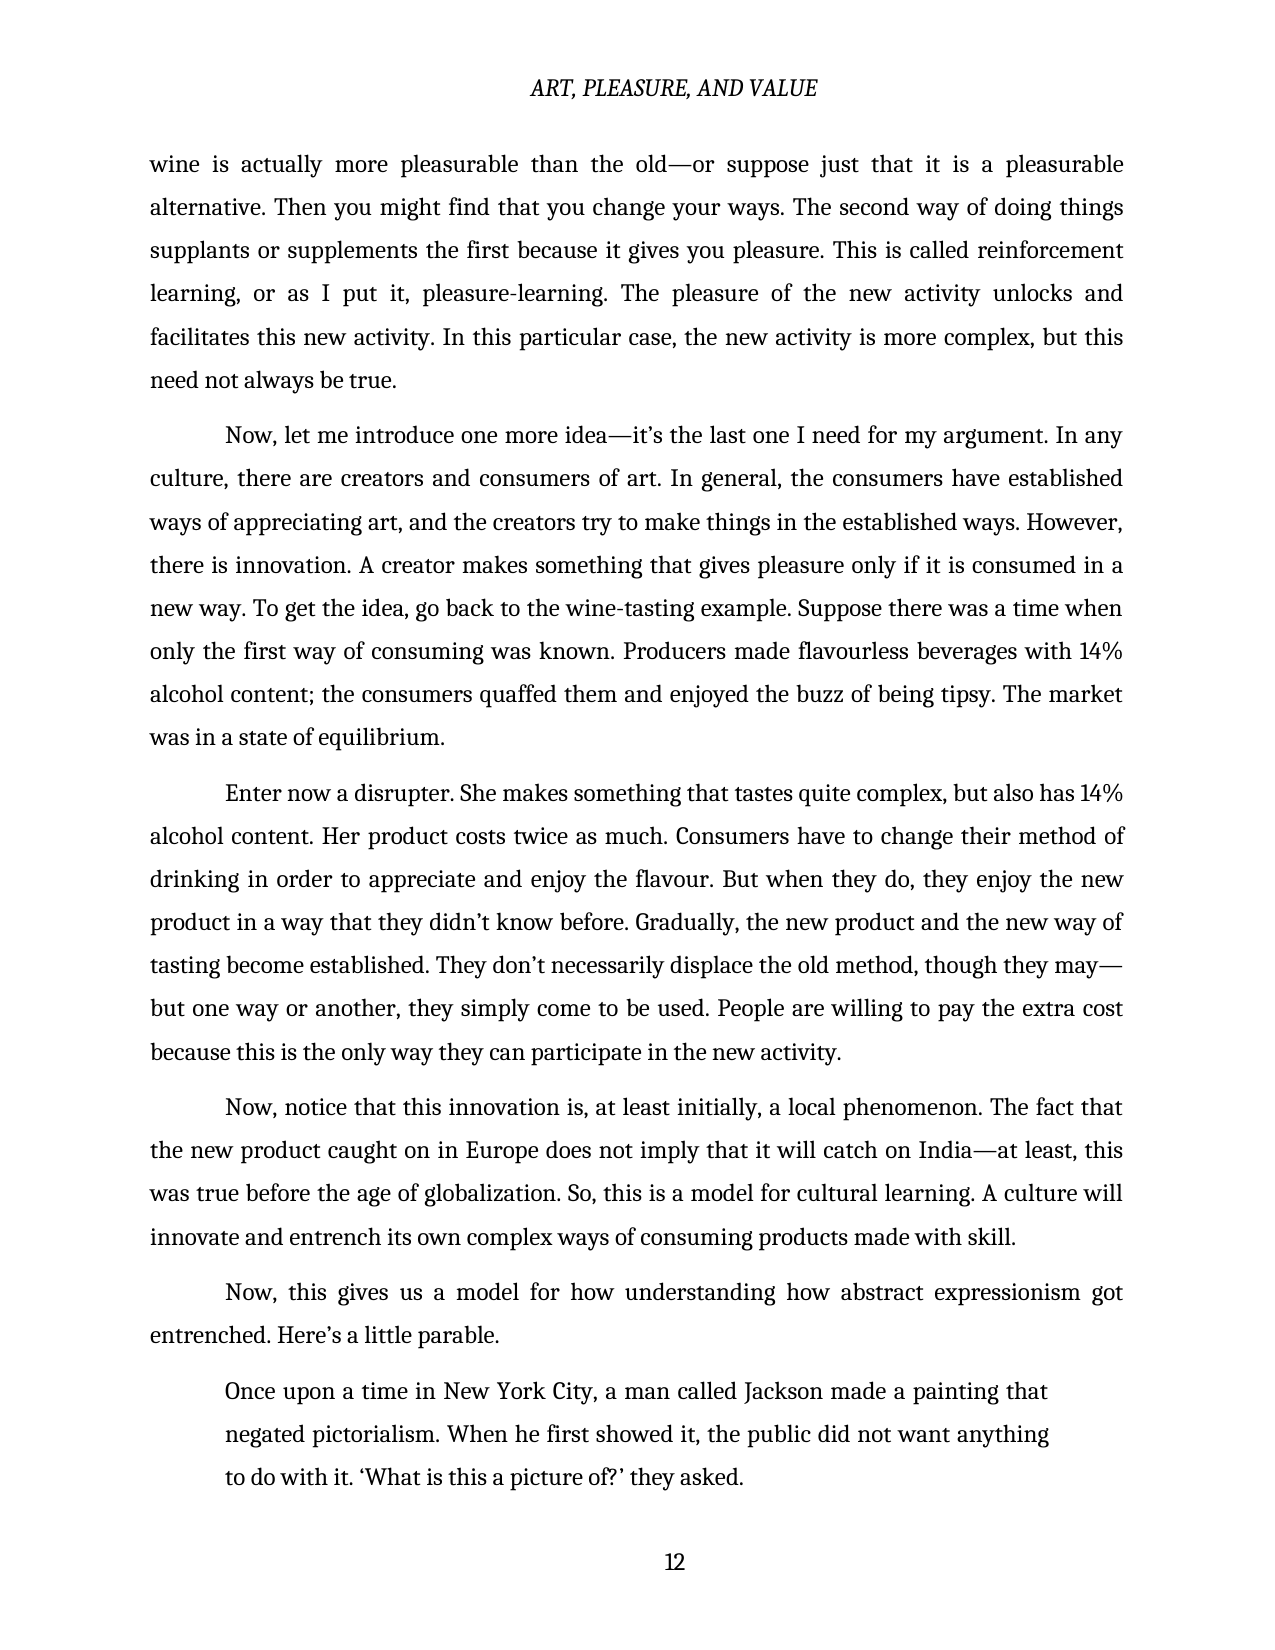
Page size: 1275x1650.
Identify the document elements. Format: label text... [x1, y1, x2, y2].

text Once upon a time in New York City, a man called Jackson made a painting that negated pictorialism. When he first showed it, the public did not want anything to do with it. ‘What is this a picture of?’ they asked. [225, 1377, 1050, 1492]
text Now, notice that this innovation is, at least initially, a local phenomenon. The fact that the new product caught on in Europe does not imply that it will catch on India—at least, this was true before the age of globalization. So, this is a model for cultural learning. A culture will innovate and entrench its own complex ways of consuming products made with skill. [150, 1093, 1125, 1251]
text Now, this gives us a model for how understanding how abstract expressionism got entrenched. Here’s a little parable. [150, 1278, 1125, 1350]
text Enter now a disrupter. She makes something that tastes quite complex, but also has 14% alcohol content. Her product costs twice as much. Consumers have to change their method of drinking in order to appreciate and enjoy the flavour. But when they do, they enjoy the new product in a way that they didn’t know before. Gradually, the new product and the new way of tasting become established. They don’t necessarily displace the old method, though they may—but one way or another, they simply come to be used. People are willing to pay the extra cost because this is the only way they can participate in the new activity. [150, 779, 1125, 1066]
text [150, 150, 1125, 394]
text Now, let me introduce one more idea—it’s the last one I need for my argument. In any culture, there are creators and consumers of art. In general, the consumers have established ways of appreciating art, and the creators try to make things in the established ways. However, there is innovation. A creator makes something that gives pleasure only if it is consumed in a new way. To get the idea, go back to the wine-tasting example. Suppose there was a time when only the first way of consuming was known. Producers made flavourless beverages with 14% alcohol content; the consumers quaffed them and enjoyed the buzz of being tipsy. The market was in a state of equilibrium. [150, 421, 1125, 752]
